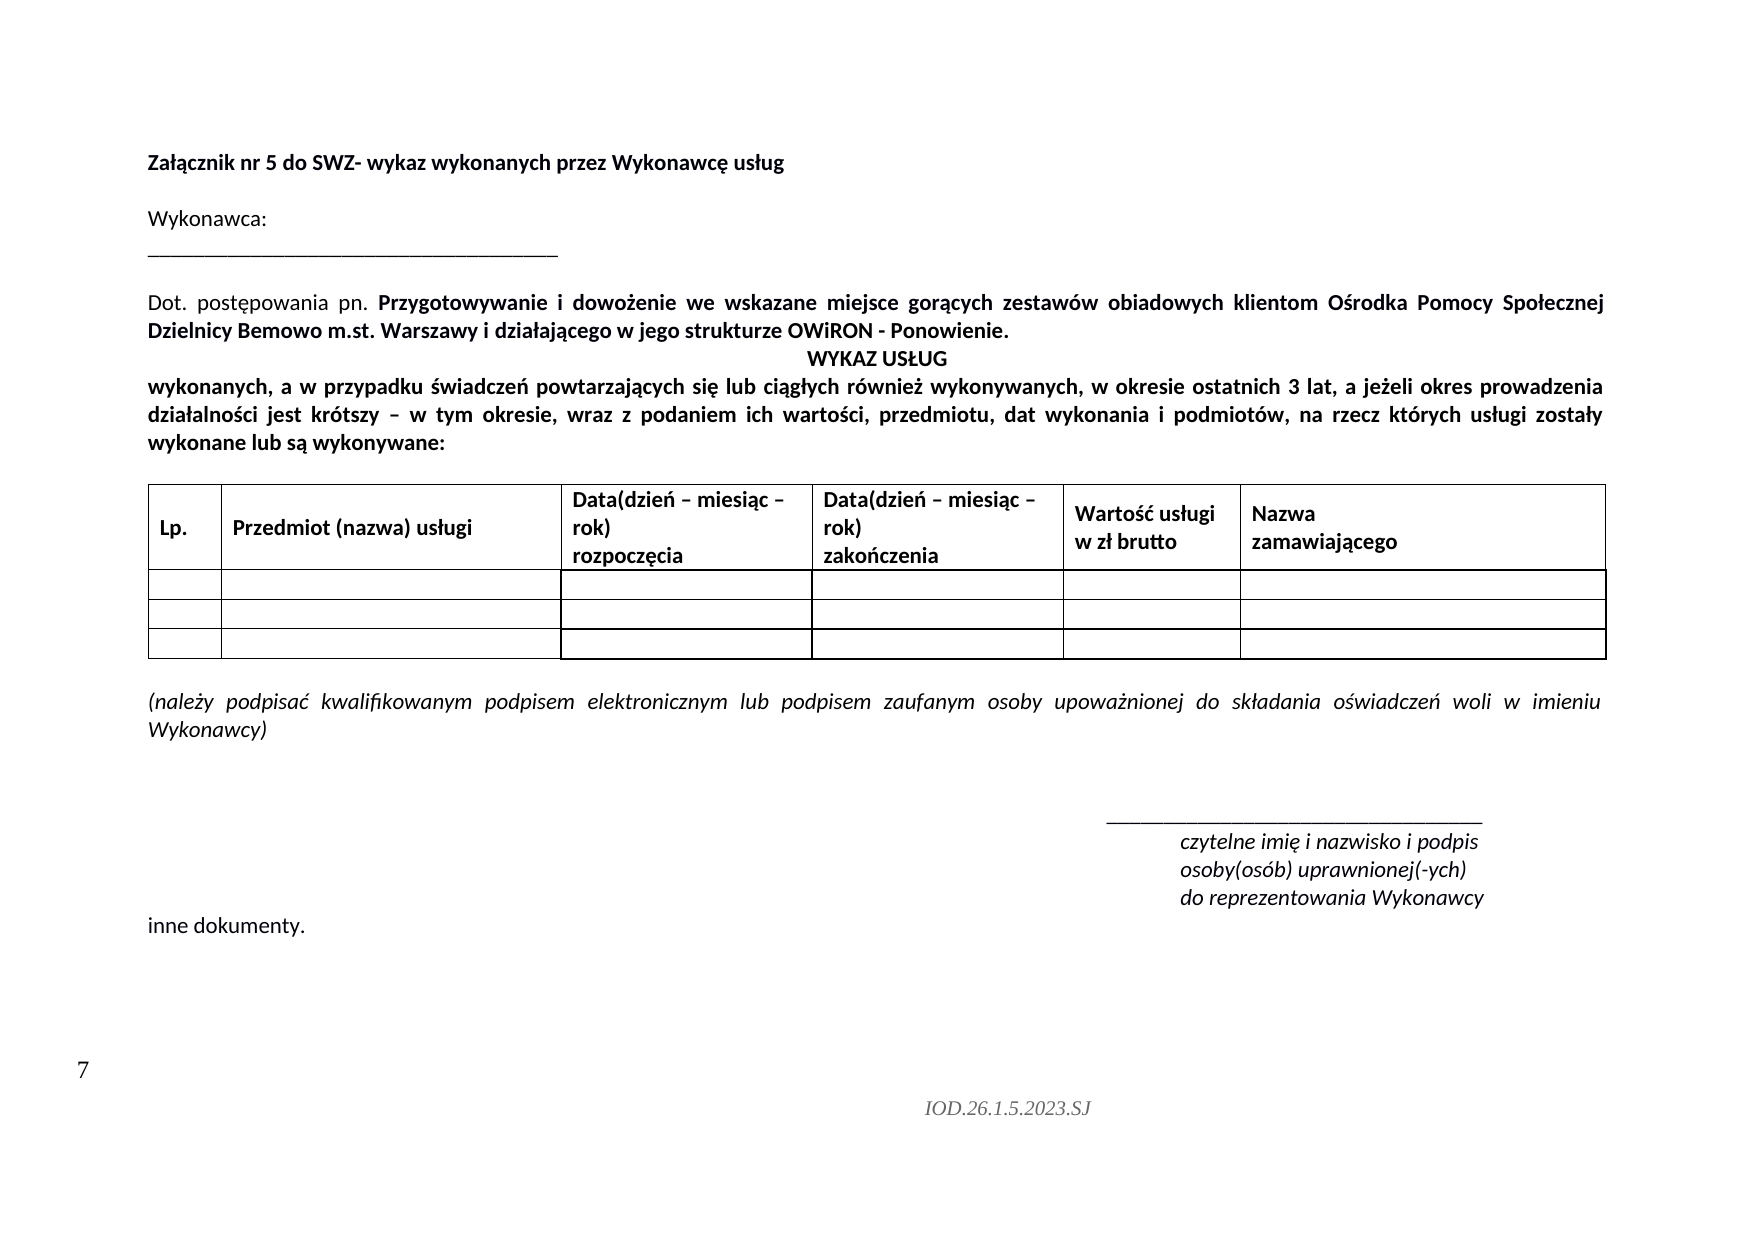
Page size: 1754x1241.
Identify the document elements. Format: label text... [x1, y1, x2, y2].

table_cell [1064, 600, 1240, 628]
table_header Przedmiot (nazwa) usługi [222, 485, 561, 569]
text (należy podpisać kwalifikowanym podpisem elektronicznym lub podpisem zaufanym osoby upoważnionej do składania oświadczeń woli w imieniu Wykonawcy) [148, 687, 1606, 743]
text wykonanych, a w przypadku świadczeń powtarzających się lub ciągłych również wykonywanych, w okresie ostatnich 3 lat, a jeżeli okres prowadzenia działalności jest krótszy – w tym okresie, wraz z podaniem ich wartości, przedmiotu, dat wykonania i podmiotów, na rzecz których usługi zostały wykonane lub są wykonywane: [148, 372, 1606, 456]
table_cell [222, 570, 560, 599]
table_cell [222, 629, 560, 658]
text WYKAZ USŁUG [148, 344, 1606, 372]
text Dot. postępowania pn. Przygotowywanie i dowożenie we wskazane miejsce gorących zestawów obiadowych klientom Ośrodka Pomocy Społecznej Dzielnicy Bemowo m.st. Warszawy i działającego w jego strukturze OWiRON - Ponowienie. [148, 288, 1606, 344]
table_header Lp. [149, 485, 221, 569]
text do reprezentowania Wykonawcy [1106, 883, 1606, 912]
table_header Nazwa zamawiającego [1241, 485, 1605, 569]
table_cell [562, 571, 811, 599]
table_cell [813, 600, 1063, 628]
text Załącznik nr 5 do SWZ- wykaz wykonanych przez Wykonawcę usług [148, 148, 1606, 176]
table_cell [813, 571, 1063, 599]
table_cell [1241, 600, 1605, 628]
table_cell [1064, 571, 1240, 599]
text inne dokumenty. [148, 912, 1606, 939]
table_cell [813, 630, 1063, 658]
text osoby(osób) uprawnionej(-ych) [1106, 856, 1606, 883]
table_cell [1241, 630, 1605, 658]
table_cell [1064, 630, 1240, 658]
table_cell [222, 600, 560, 628]
text czytelne imię i nazwisko i podpis [1106, 827, 1606, 856]
table_cell [149, 629, 221, 658]
table_cell [149, 600, 221, 628]
text _________________________________ [188, 799, 1606, 827]
table_cell [562, 630, 811, 658]
table_header Data(dzień – miesiąc – rok) rozpoczęcia [562, 485, 812, 569]
table_cell [562, 600, 811, 628]
text ____________________________________ [148, 232, 1606, 260]
table_header Wartość usługi w zł brutto [1064, 485, 1240, 569]
text Wykonawca: [148, 204, 1606, 232]
table_header Data(dzień – miesiąc – rok) zakończenia [813, 485, 1063, 569]
table_cell [1241, 571, 1605, 599]
table_cell [149, 570, 221, 599]
